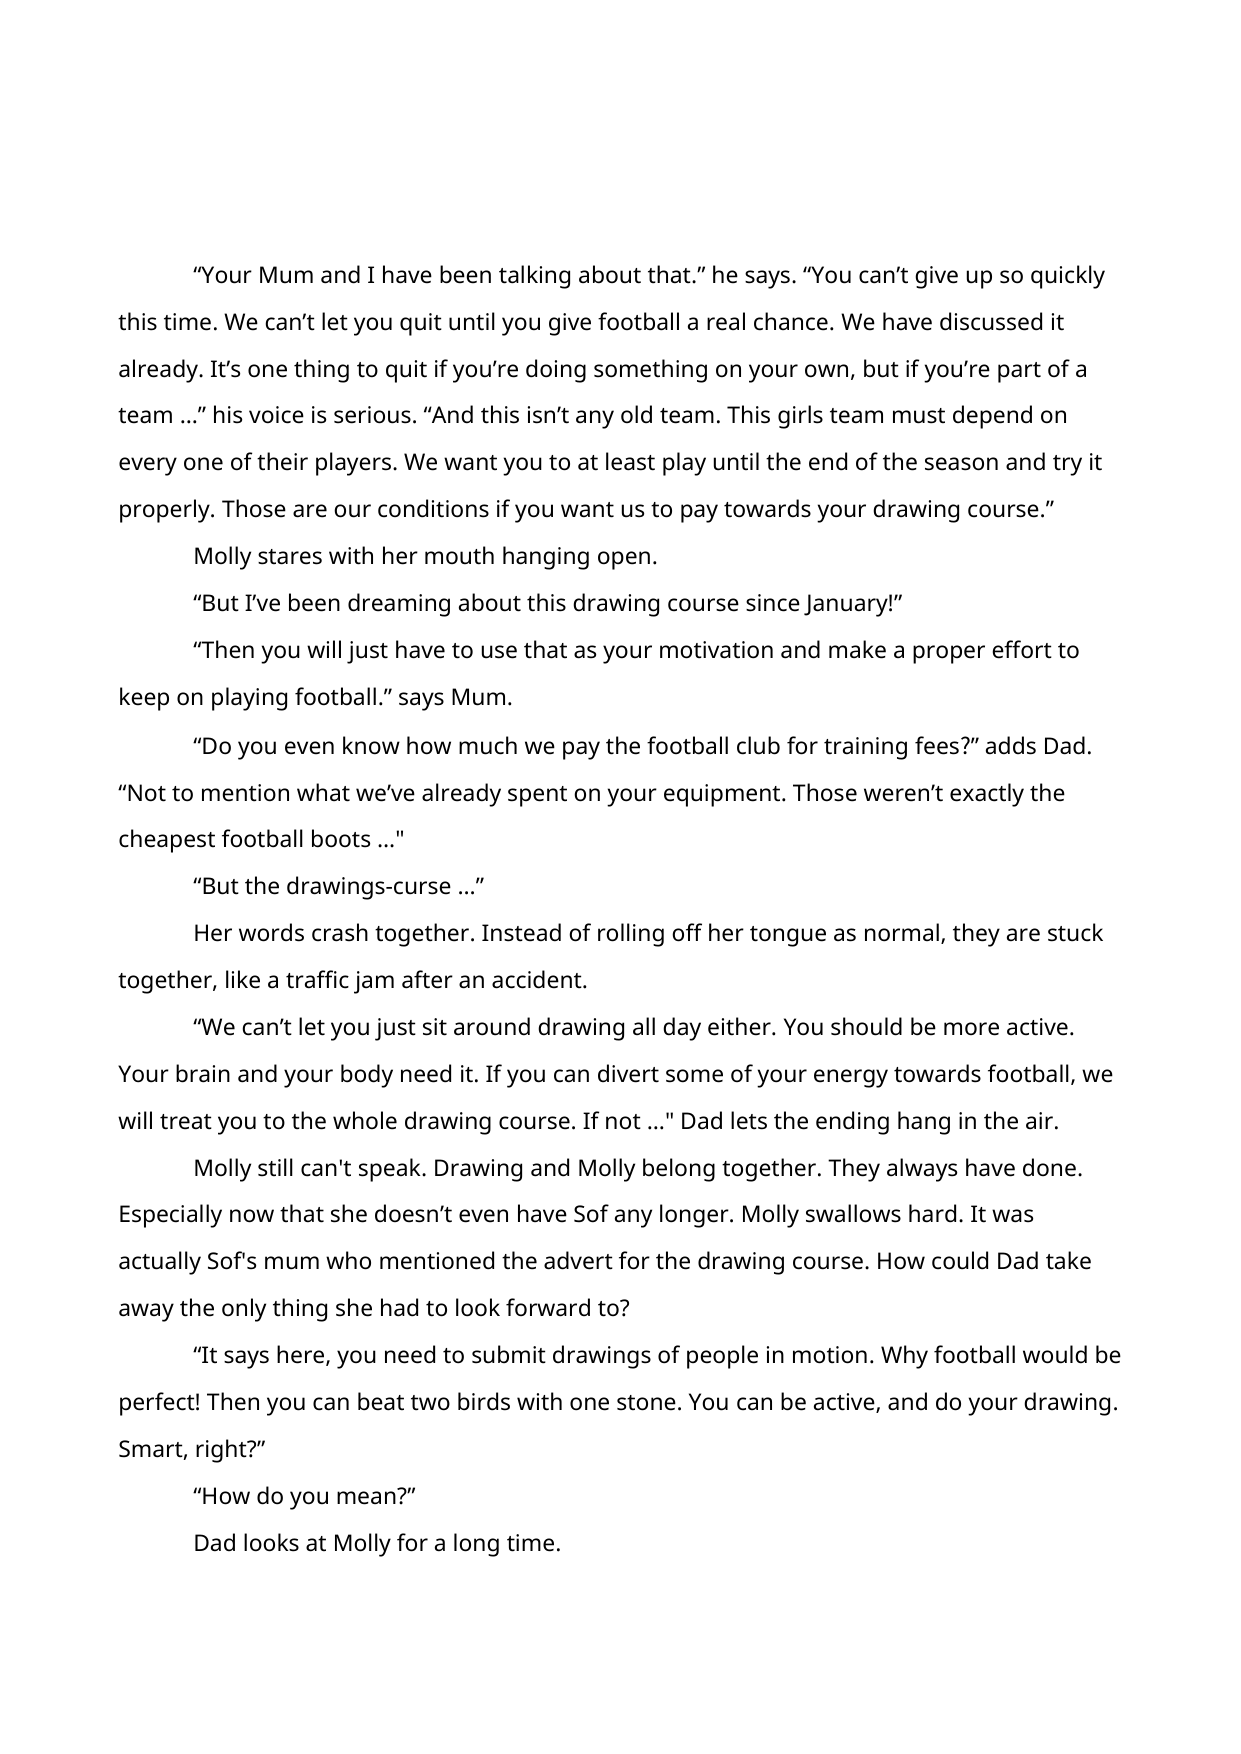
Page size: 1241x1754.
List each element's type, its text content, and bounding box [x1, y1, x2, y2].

text “It says here, you need to submit drawings of people in motion. Why football would be perfect! Then you can beat two birds with one stone. You can be active, and do your drawing. Smart, right?” [118, 1339, 1122, 1464]
text “But I’ve been dreaming about this drawing course since January!” [118, 587, 1122, 618]
text Molly stares with her mouth hanging open. [118, 540, 1122, 571]
text “We can’t let you just sit around drawing all day either. You should be more active. Your brain and your body need it. If you can divert some of your energy towards football, we will treat you to the whole drawing course. If not …" Dad lets the ending hang in the air. [118, 1011, 1122, 1136]
text “Then you will just have to use that as your motivation and make a proper effort to keep on playing football.” says Mum. [118, 634, 1122, 712]
text Dad looks at Molly for a long time. [118, 1526, 1122, 1558]
text “How do you mean?” [118, 1479, 1122, 1511]
text Her words crash together. Instead of rolling off her tongue as normal, they are stuck together, like a traffic jam after an accident. [118, 917, 1122, 995]
text “Your Mum and I have been talking about that.” he says. “You can’t give up so quickly this time. We can’t let you quit until you give football a real chance. We have discussed it already. It’s one thing to quit if you’re doing something on your own, but if you’re part of a team …” his voice is serious. “And this isn’t any old team. This girls team must depend on every one of their players. We want you to at least play until the end of the season and try it properly. Those are our conditions if you want us to pay towards your drawing course.” [118, 259, 1122, 524]
text “But the drawings-curse …” [118, 870, 1122, 901]
text “Do you even know how much we pay the football club for training fees?” adds Dad. “Not to mention what we’ve already spent on your equipment. Those weren’t exactly the cheapest football boots …" [118, 727, 1122, 854]
text Molly still can't speak. Drawing and Molly belong together. They always have done. Especially now that she doesn’t even have Sof any longer. Molly swallows hard. It was actually Sof's mum who mentioned the advert for the drawing course. How could Dad take away the only thing she had to look forward to? [118, 1151, 1122, 1323]
